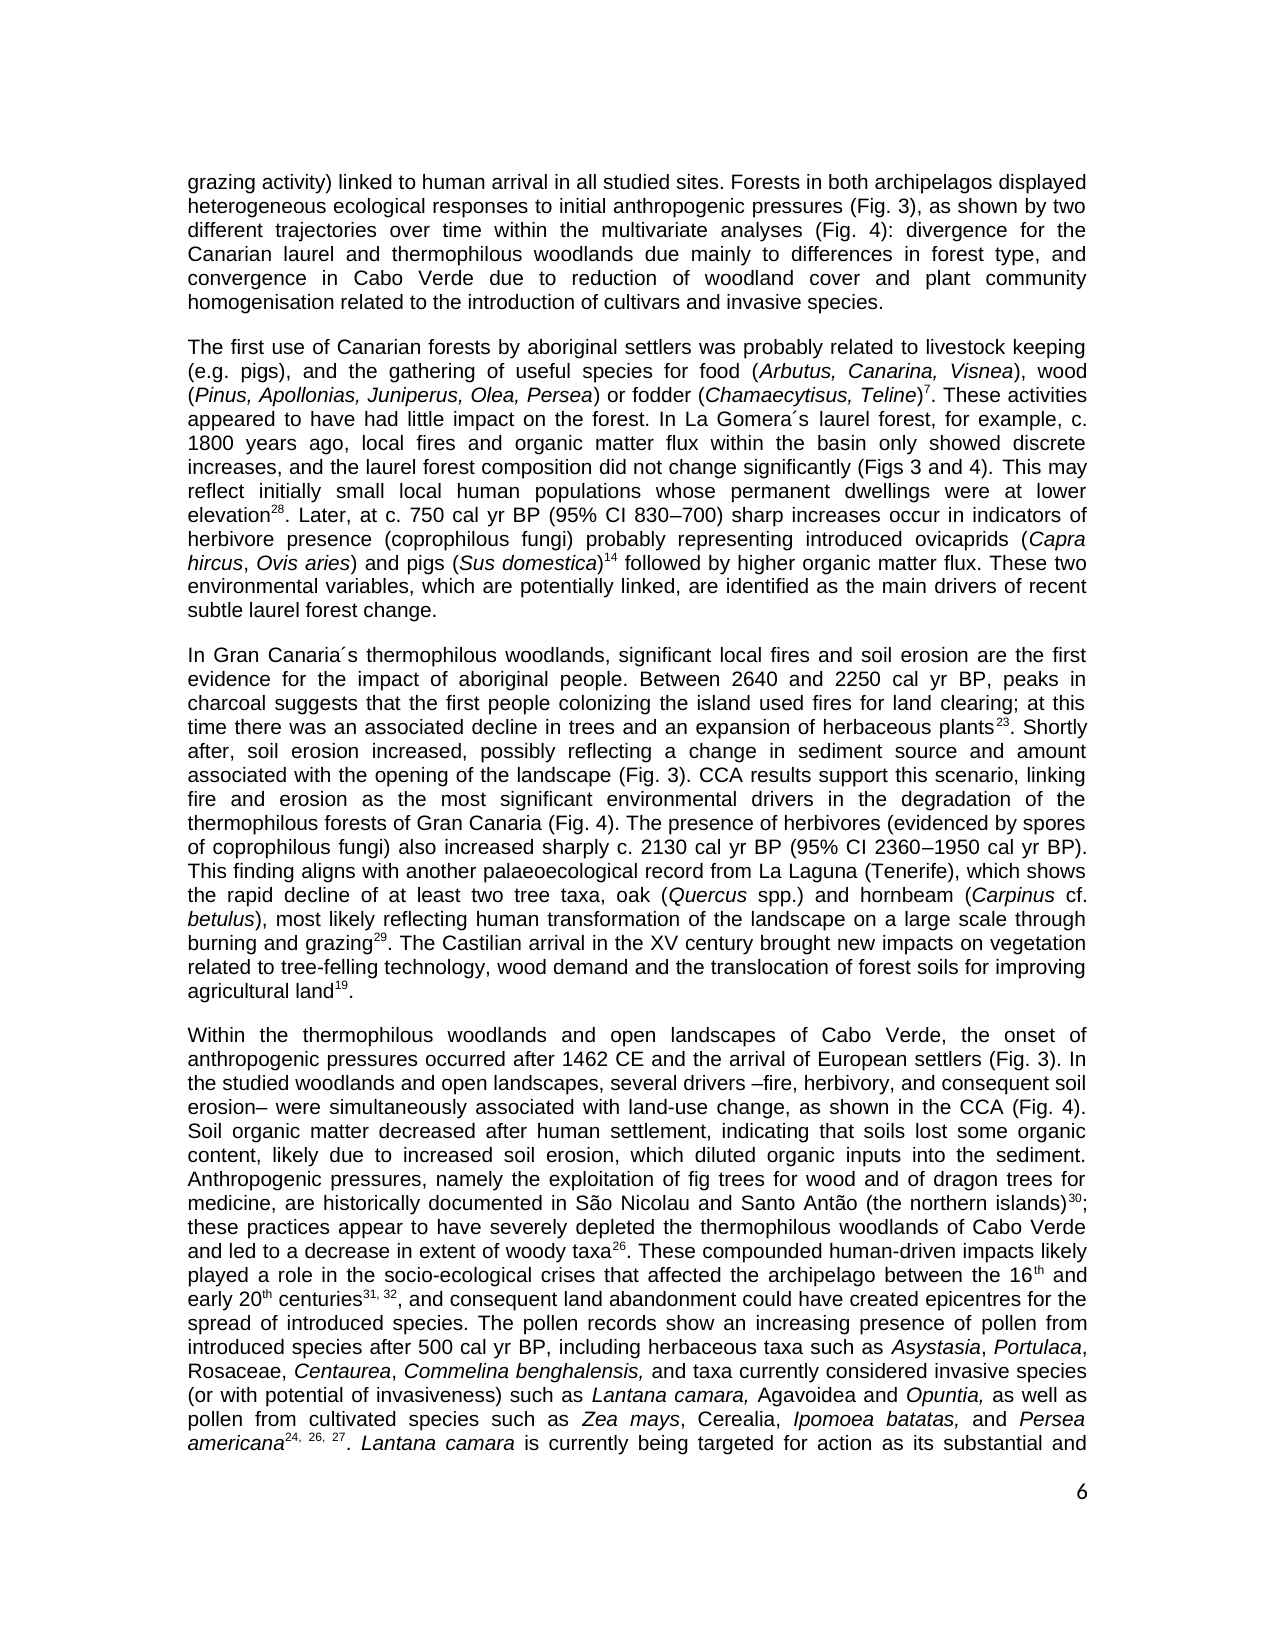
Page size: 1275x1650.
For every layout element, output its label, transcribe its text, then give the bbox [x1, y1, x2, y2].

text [187, 170, 1087, 314]
text The first use of Canarian forests by aboriginal settlers was probably related to livestock keeping (e.g. pigs), and the gathering of useful species for food (Arbutus, Canarina, Visnea), wood (Pinus, Apollonias, Juniperus, Olea, Persea) or fodder (Chamaecytisus, Teline)7. These activities appeared to have had little impact on the forest. In La Gomera´s laurel forest, for example, c. 1800 years ago, local fires and organic matter flux within the basin only showed discrete increases, and the laurel forest composition did not change significantly (Figs 3 and 4). This may reflect initially small local human populations whose permanent dwellings were at lower elevation28. Later, at c. 750 cal yr BP (95% CI 830–700) sharp increases occur in indicators of herbivore presence (coprophilous fungi) probably representing introduced ovicaprids (Capra hircus, Ovis aries) and pigs (Sus domestica)14 followed by higher organic matter flux. These two environmental variables, which are potentially linked, are identified as the main drivers of recent subtle laurel forest change. [187, 335, 1087, 622]
text In Gran Canaria´s thermophilous woodlands, significant local fires and soil erosion are the first evidence for the impact of aboriginal people. Between 2640 and 2250 cal yr BP, peaks in charcoal suggests that the first people colonizing the island used fires for land clearing; at this time there was an associated decline in trees and an expansion of herbaceous plants23. Shortly after, soil erosion increased, possibly reflecting a change in sediment source and amount associated with the opening of the landscape (Fig. 3). CCA results support this scenario, linking fire and erosion as the most significant environmental drivers in the degradation of the thermophilous forests of Gran Canaria (Fig. 4). The presence of herbivores (evidenced by spores of coprophilous fungi) also increased sharply c. 2130 cal yr BP (95% CI 2360–1950 cal yr BP). This finding aligns with another palaeoecological record from La Laguna (Tenerife), which shows the rapid decline of at least two tree taxa, oak (Quercus spp.) and hornbeam (Carpinus cf. betulus), most likely reflecting human transformation of the landscape on a large scale through burning and grazing29. The Castilian arrival in the XV century brought new impacts on vegetation related to tree-felling technology, wood demand and the translocation of forest soils for improving agricultural land19. [187, 643, 1087, 1002]
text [187, 1023, 1087, 1454]
